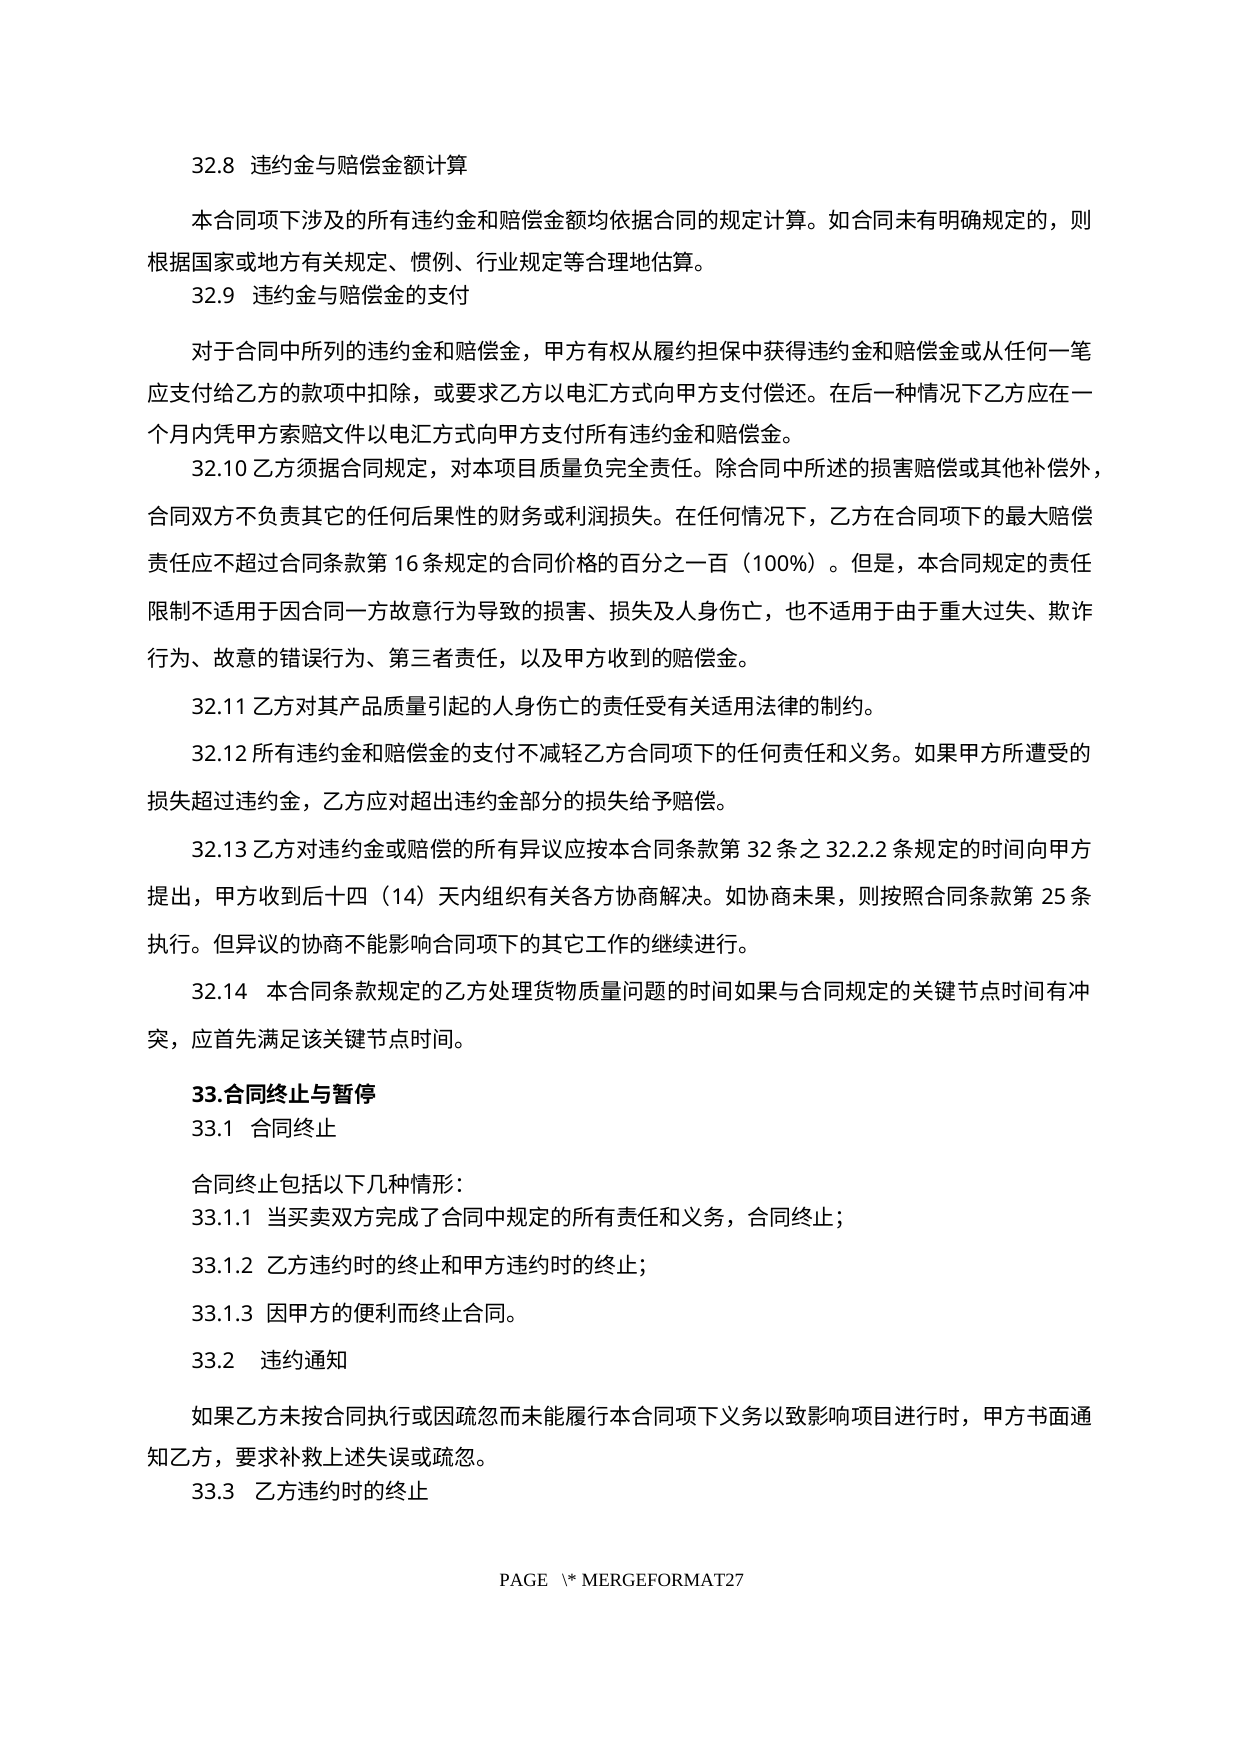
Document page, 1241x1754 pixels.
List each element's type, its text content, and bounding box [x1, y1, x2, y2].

list 合同终止 [148, 1111, 1093, 1143]
list 本合同条款规定的乙方处理货物质量问题的时间如果与合同规定的关键节点时间有冲突，应首先满足该关键节点时间。 [148, 974, 1093, 1053]
text 合同终止包括以下几种情形： [148, 1159, 1093, 1200]
list 乙方须据合同规定，对本项目质量负完全责任。除合同中所述的损害赔偿或其他补偿外，合同双方不负责其它的任何后果性的财务或利润损失。在任何情况下，乙方在合同项下的最大赔偿责任应不超过合同条款第16条规定的合同价格的百分之一百（100%）。但是，本合同规定的责任限制不适用于因合同一方故意行为导致的损害、损失及人身伤亡，也不适用于由于重大过失、欺诈行为、故意的错误行为、第三者责任，以及甲方收到的赔偿金。 [148, 451, 1093, 673]
list 当买卖双方完成了合同中规定的所有责任和义务，合同终止； [148, 1200, 1093, 1232]
list 乙方对其产品质量引起的人身伤亡的责任受有关适用法律的制约。 [148, 689, 1093, 721]
list 违约通知 [148, 1343, 1093, 1375]
list 违约金与赔偿金额计算 [148, 148, 1093, 179]
list 乙方违约时的终止 [148, 1474, 1093, 1506]
list 违约金与赔偿金的支付 [148, 278, 1093, 310]
list 乙方违约时的终止和甲方违约时的终止； [148, 1248, 1093, 1280]
list 乙方对违约金或赔偿的所有异议应按本合同条款第32条之32.2.2条规定的时间向甲方提出，甲方收到后十四（14）天内组织有关各方协商解决。如协商未果，则按照合同条款第25条执行。但异议的协商不能影响合同项下的其它工作的继续进行。 [148, 832, 1093, 958]
text 对于合同中所列的违约金和赔偿金，甲方有权从履约担保中获得违约金和赔偿金或从任何一笔应支付给乙方的款项中扣除，或要求乙方以电汇方式向甲方支付偿还。在后一种情况下乙方应在一个月内凭甲方索赔文件以电汇方式向甲方支付所有违约金和赔偿金。 [148, 326, 1093, 451]
text 本合同项下涉及的所有违约金和赔偿金额均依据合同的规定计算。如合同未有明确规定的，则根据国家或地方有关规定、惯例、行业规定等合理地估算。 [148, 195, 1093, 278]
list 因甲方的便利而终止合同。 [148, 1296, 1093, 1327]
text 33.合同终止与暂停 [192, 1069, 1093, 1111]
text 如果乙方未按合同执行或因疏忽而未能履行本合同项下义务以致影响项目进行时，甲方书面通知乙方，要求补救上述失误或疏忽。 [148, 1391, 1093, 1474]
list 所有违约金和赔偿金的支付不减轻乙方合同项下的任何责任和义务。如果甲方所遭受的损失超过违约金，乙方应对超出违约金部分的损失给予赔偿。 [148, 736, 1093, 816]
